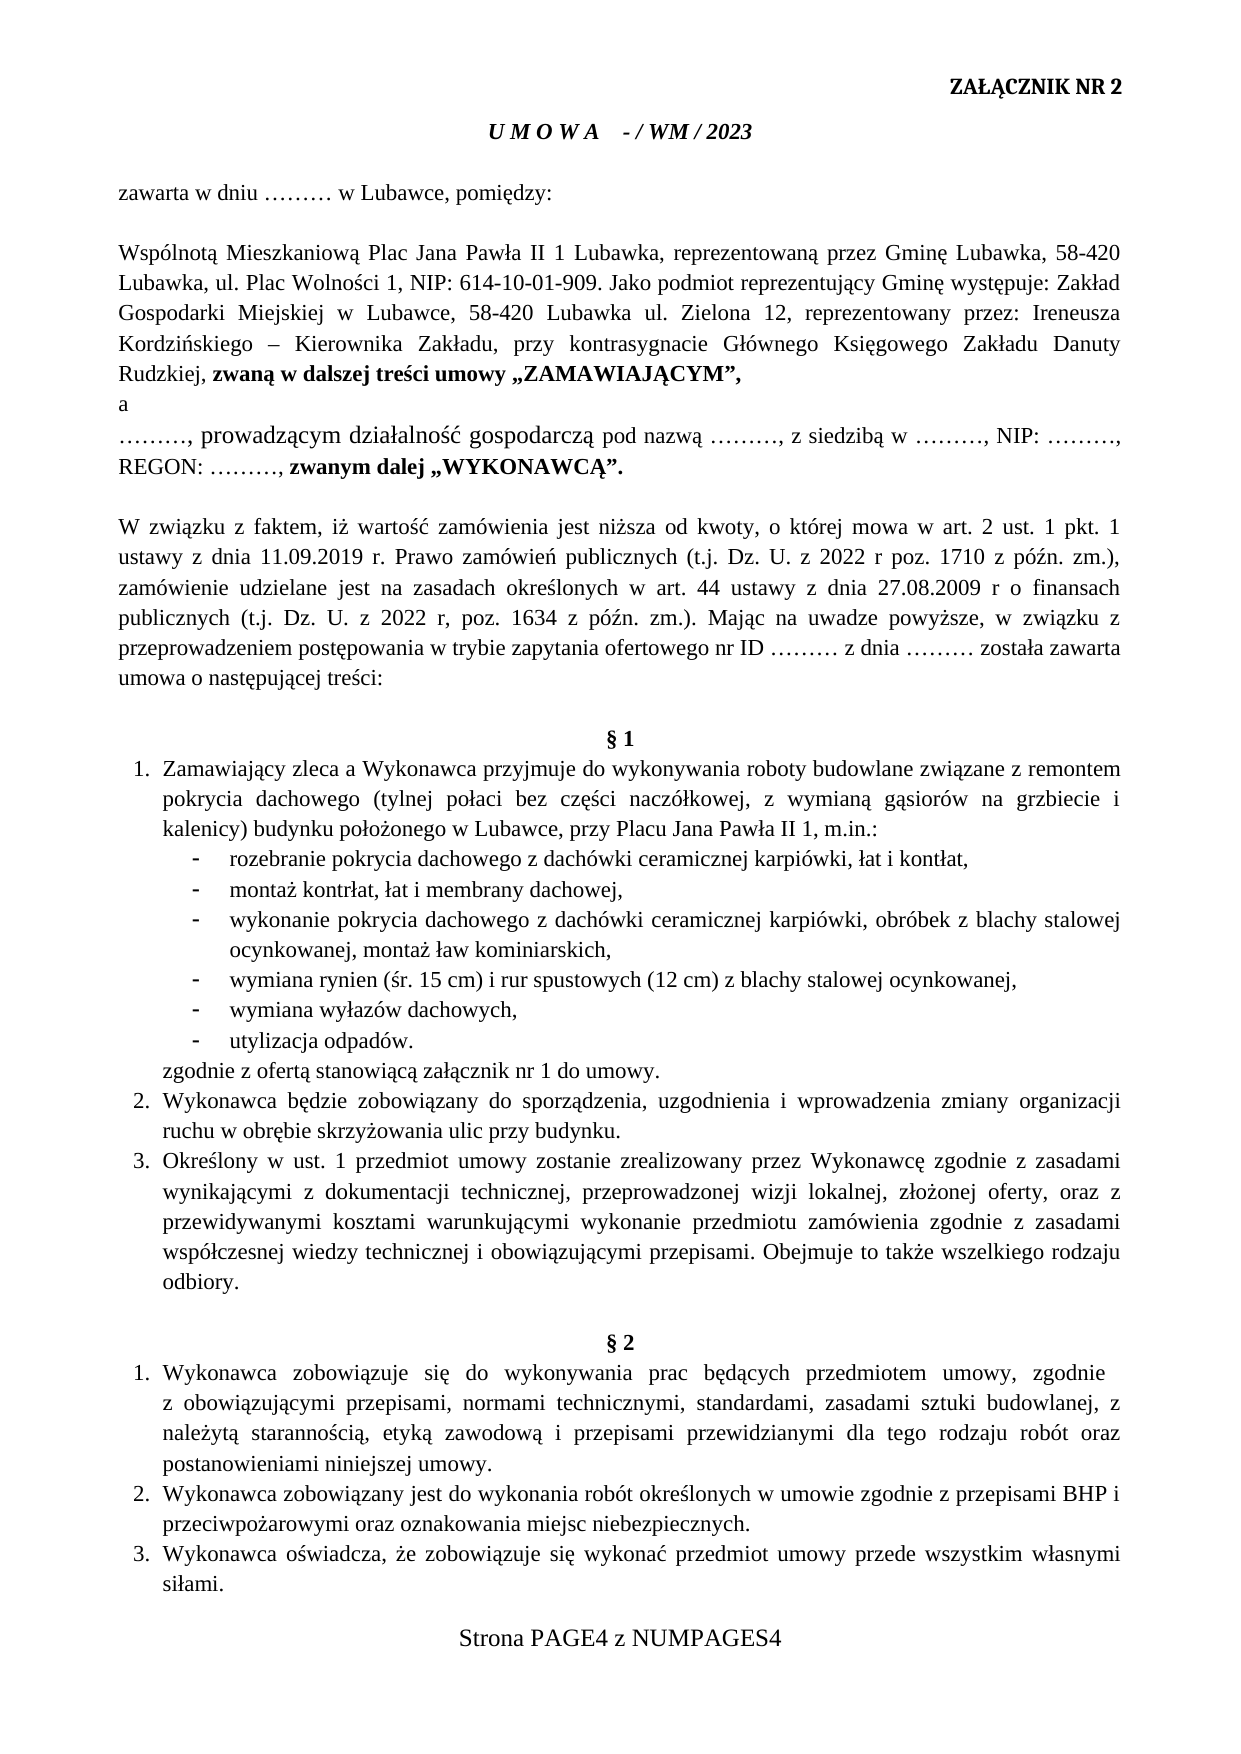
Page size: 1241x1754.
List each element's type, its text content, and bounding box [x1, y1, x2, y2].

list Wykonawca zobowiązany jest do wykonania robót określonych w umowie zgodnie z przepisami BHP i przeciwpożarowymi oraz oznakowania miejsc niebezpiecznych. [133, 1480, 1122, 1536]
text Wspólnotą Mieszkaniową Plac Jana Pawła II 1 Lubawka, reprezentowaną przez Gminę Lubawka, 58-420 Lubawka, ul. Plac Wolności 1, NIP: 614-10-01-909. Jako podmiot reprezentujący Gminę występuje: Zakład Gospodarki Miejskiej w Lubawce, 58-420 Lubawka ul. Zielona 12, reprezentowany przez: Ireneusza Kordzińskiego – Kierownika Zakładu, przy kontrasygnacie Głównego Księgowego Zakładu Danuty Rudzkiej, zwaną w dalszej treści umowy „ZAMAWIAJĄCYM”, [118, 239, 1122, 386]
list rozebranie pokrycia dachowego z dachówki ceramicznej karpiówki, łat i kontłat, [192, 846, 1122, 872]
text zgodnie z ofertą stanowiącą załącznik nr 1 do umowy. [162, 1057, 1122, 1083]
list utylizacja odpadów. [192, 1027, 1122, 1053]
text a [118, 390, 1122, 416]
list wykonanie pokrycia dachowego z dachówki ceramicznej karpiówki, obróbek z blachy stalowej ocynkowanej, montaż ław kominiarskich, [192, 906, 1122, 962]
text zawarta w dniu ……… w Lubawce, pomiędzy: [118, 178, 1122, 205]
list montaż kontrłat, łat i membrany dachowej, [192, 876, 1122, 902]
list Wykonawca oświadcza, że zobowiązuje się wykonać przedmiot umowy przede wszystkim własnymi siłami. [133, 1540, 1122, 1597]
text U M O W A - / WM / 2023 [118, 118, 1122, 144]
list Zamawiający zleca a Wykonawca przyjmuje do wykonywania roboty budowlane związane z remontem pokrycia dachowego (tylnej połaci bez części naczółkowej, z wymianą gąsiorów na grzbiecie i kalenicy) budynku położonego w Lubawce, przy Placu Jana Pawła II 1, m.in.: [133, 755, 1122, 842]
text § 1 [118, 725, 1122, 751]
list wymiana rynien (śr. 15 cm) i rur spustowych (12 cm) z blachy stalowej ocynkowanej, [192, 966, 1122, 993]
list Określony w ust. 1 przedmiot umowy zostanie zrealizowany przez Wykonawcę zgodnie z zasadami wynikającymi z dokumentacji technicznej, przeprowadzonej wizji lokalnej, złożonej oferty, oraz z przewidywanymi kosztami warunkującymi wykonanie przedmiotu zamówienia zgodnie z zasadami współczesnej wiedzy technicznej i obowiązującymi przepisami. Obejmuje to także wszelkiego rodzaju odbiory. [133, 1148, 1122, 1295]
text § 2 [118, 1329, 1122, 1355]
text ………, prowadzącym działalność gospodarczą pod nazwą ………, z siedzibą w ………, NIP: ………, REGON: ………, zwanym dalej „WYKONAWCĄ”. [118, 420, 1122, 479]
list wymiana wyłazów dachowych, [192, 997, 1122, 1023]
list Wykonawca zobowiązuje się do wykonywania prac będących przedmiotem umowy, zgodnie z obowiązującymi przepisami, normami technicznymi, standardami, zasadami sztuki budowlanej, z należytą starannością, etyką zawodową i przepisami przewidzianymi dla tego rodzaju robót oraz postanowieniami niniejszej umowy. [133, 1359, 1122, 1476]
list Wykonawca będzie zobowiązany do sporządzenia, uzgodnienia i wprowadzenia zmiany organizacji ruchu w obrębie skrzyżowania ulic przy budynku. [133, 1087, 1122, 1144]
text W związku z faktem, iż wartość zamówienia jest niższa od kwoty, o której mowa w art. 2 ust. 1 pkt. 1 ustawy z dnia 11.09.2019 r. Prawo zamówień publicznych (t.j. Dz. U. z 2022 r poz. 1710 z późn. zm.), zamówienie udzielane jest na zasadach określonych w art. 44 ustawy z dnia 27.08.2009 r o finansach publicznych (t.j. Dz. U. z 2022 r, poz. 1634 z późn. zm.). Mając na uwadze powyższe, w związku z przeprowadzeniem postępowania w trybie zapytania ofertowego nr ID ……… z dnia ……… została zawarta umowa o następującej treści: [118, 513, 1122, 691]
